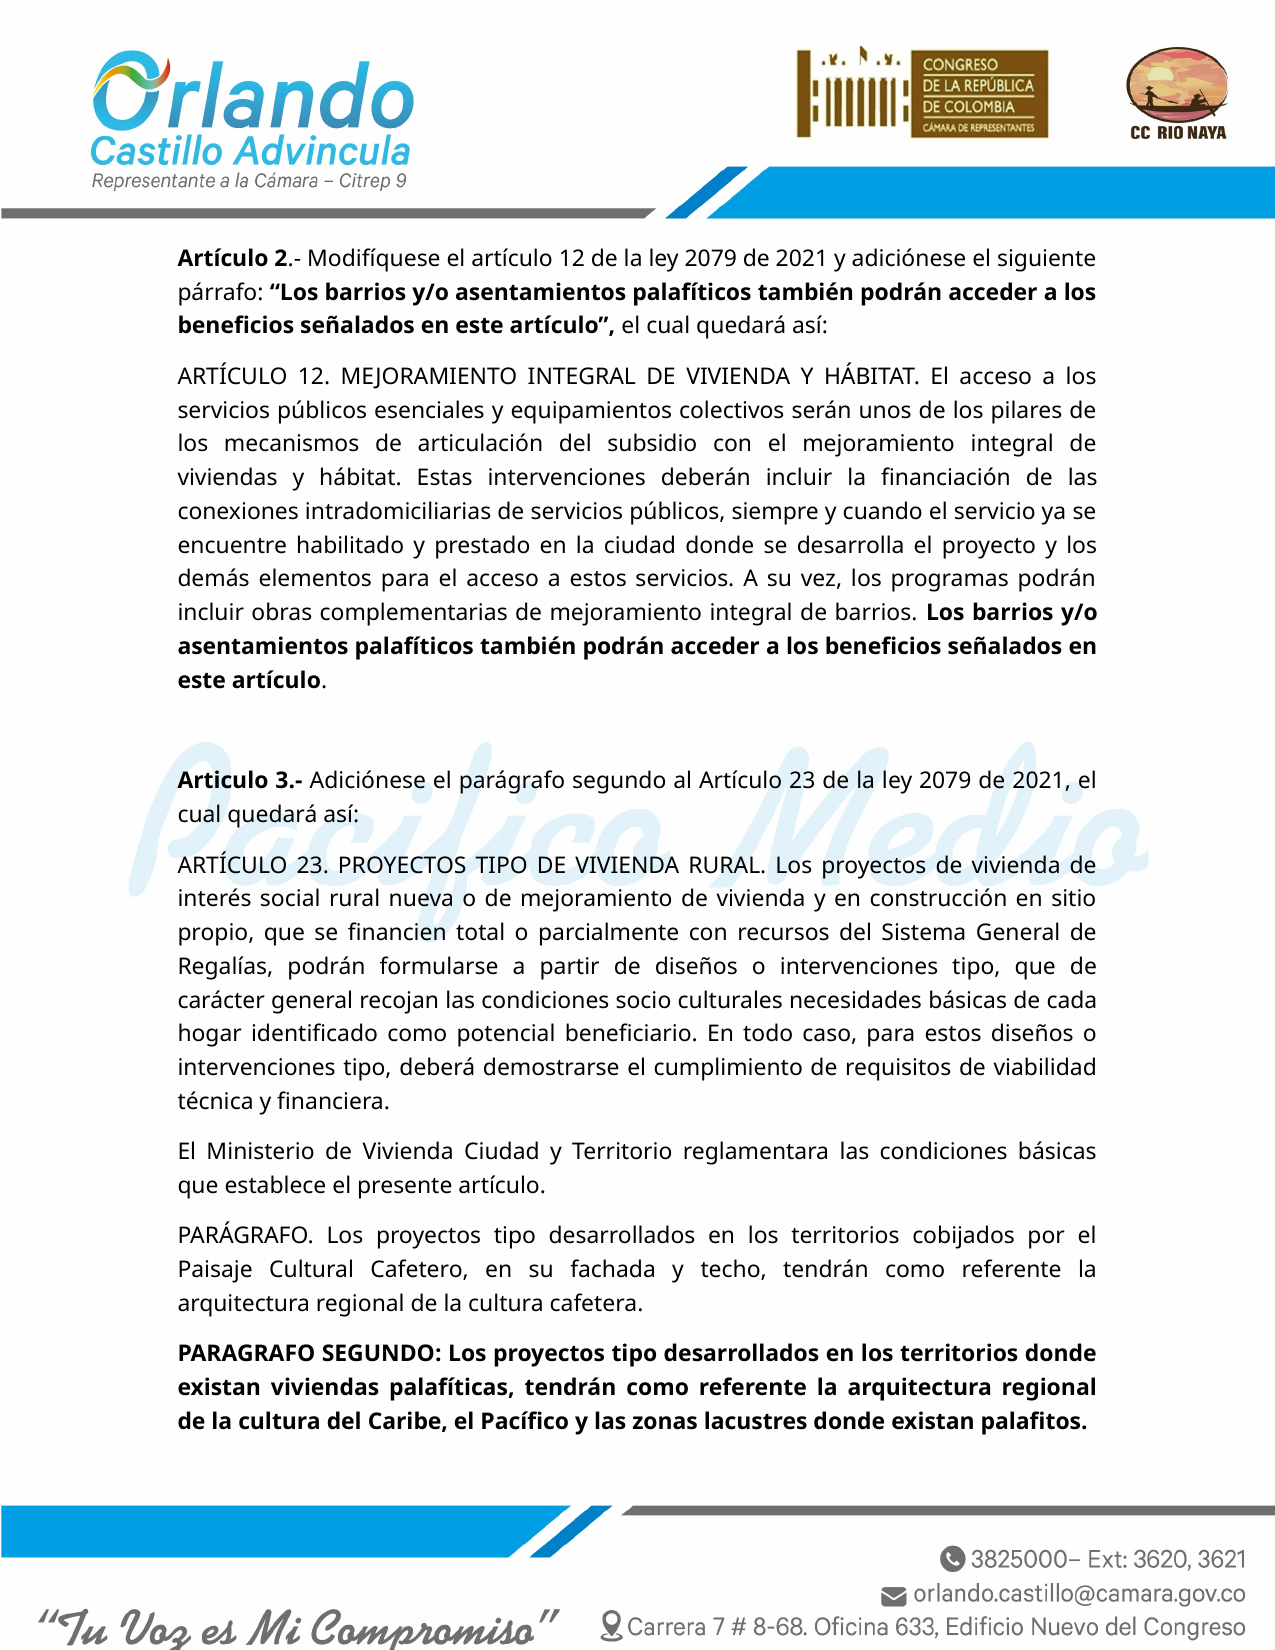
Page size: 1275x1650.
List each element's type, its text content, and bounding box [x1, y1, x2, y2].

text El Ministerio de Vivienda Ciudad y Territorio reglamentara las condiciones básicas que establece el presente artículo. [177, 1135, 1098, 1200]
text PARÁGRAFO. Los proyectos tipo desarrollados en los territorios cobijados por el Paisaje Cultural Cafetero, en su fachada y techo, tendrán como referente la arquitectura regional de la cultura cafetera. [177, 1219, 1098, 1318]
text Artículo 2.- Modifíquese el artículo 12 de la ley 2079 de 2021 y adiciónese el siguiente párrafo: “Los barrios y/o asentamientos palafíticos también podrán acceder a los beneficios señalados en este artículo”, el cual quedará así: [177, 242, 1098, 341]
text ARTÍCULO 12. MEJORAMIENTO INTEGRAL DE VIVIENDA Y HÁBITAT. El acceso a los servicios públicos esenciales y equipamientos colectivos serán unos de los pilares de los mecanismos de articulación del subsidio con el mejoramiento integral de viviendas y hábitat. Estas intervenciones deberán incluir la financiación de las conexiones intradomiciliarias de servicios públicos, siempre y cuando el servicio ya se encuentre habilitado y prestado en la ciudad donde se desarrolla el proyecto y los demás elementos para el acceso a estos servicios. A su vez, los programas podrán incluir obras complementarias de mejoramiento integral de barrios. Los barrios y/o asentamientos palafíticos también podrán acceder a los beneficios señalados en este artículo. [177, 360, 1098, 695]
text Articulo 3.- Adiciónese el parágrafo segundo al Artículo 23 de la ley 2079 de 2021, el cual quedará así: [177, 764, 1098, 829]
text ARTÍCULO 23. PROYECTOS TIPO DE VIVIENDA RURAL. Los proyectos de vivienda de interés social rural nueva o de mejoramiento de vivienda y en construcción en sitio propio, que se financien total o parcialmente con recursos del Sistema General de Regalías, podrán formularse a partir de diseños o intervenciones tipo, que de carácter general recojan las condiciones socio culturales necesidades básicas de cada hogar identificado como potencial beneficiario. En todo caso, para estos diseños o intervenciones tipo, deberá demostrarse el cumplimiento de requisitos de viabilidad técnica y financiera. [177, 848, 1098, 1116]
text PARAGRAFO SEGUNDO: Los proyectos tipo desarrollados en los territorios donde existan viviendas palafíticas, tendrán como referente la arquitectura regional de la cultura del Caribe, el Pacífico y las zonas lacustres donde existan palafitos. [177, 1337, 1098, 1436]
picture [1, 0, 1275, 1650]
